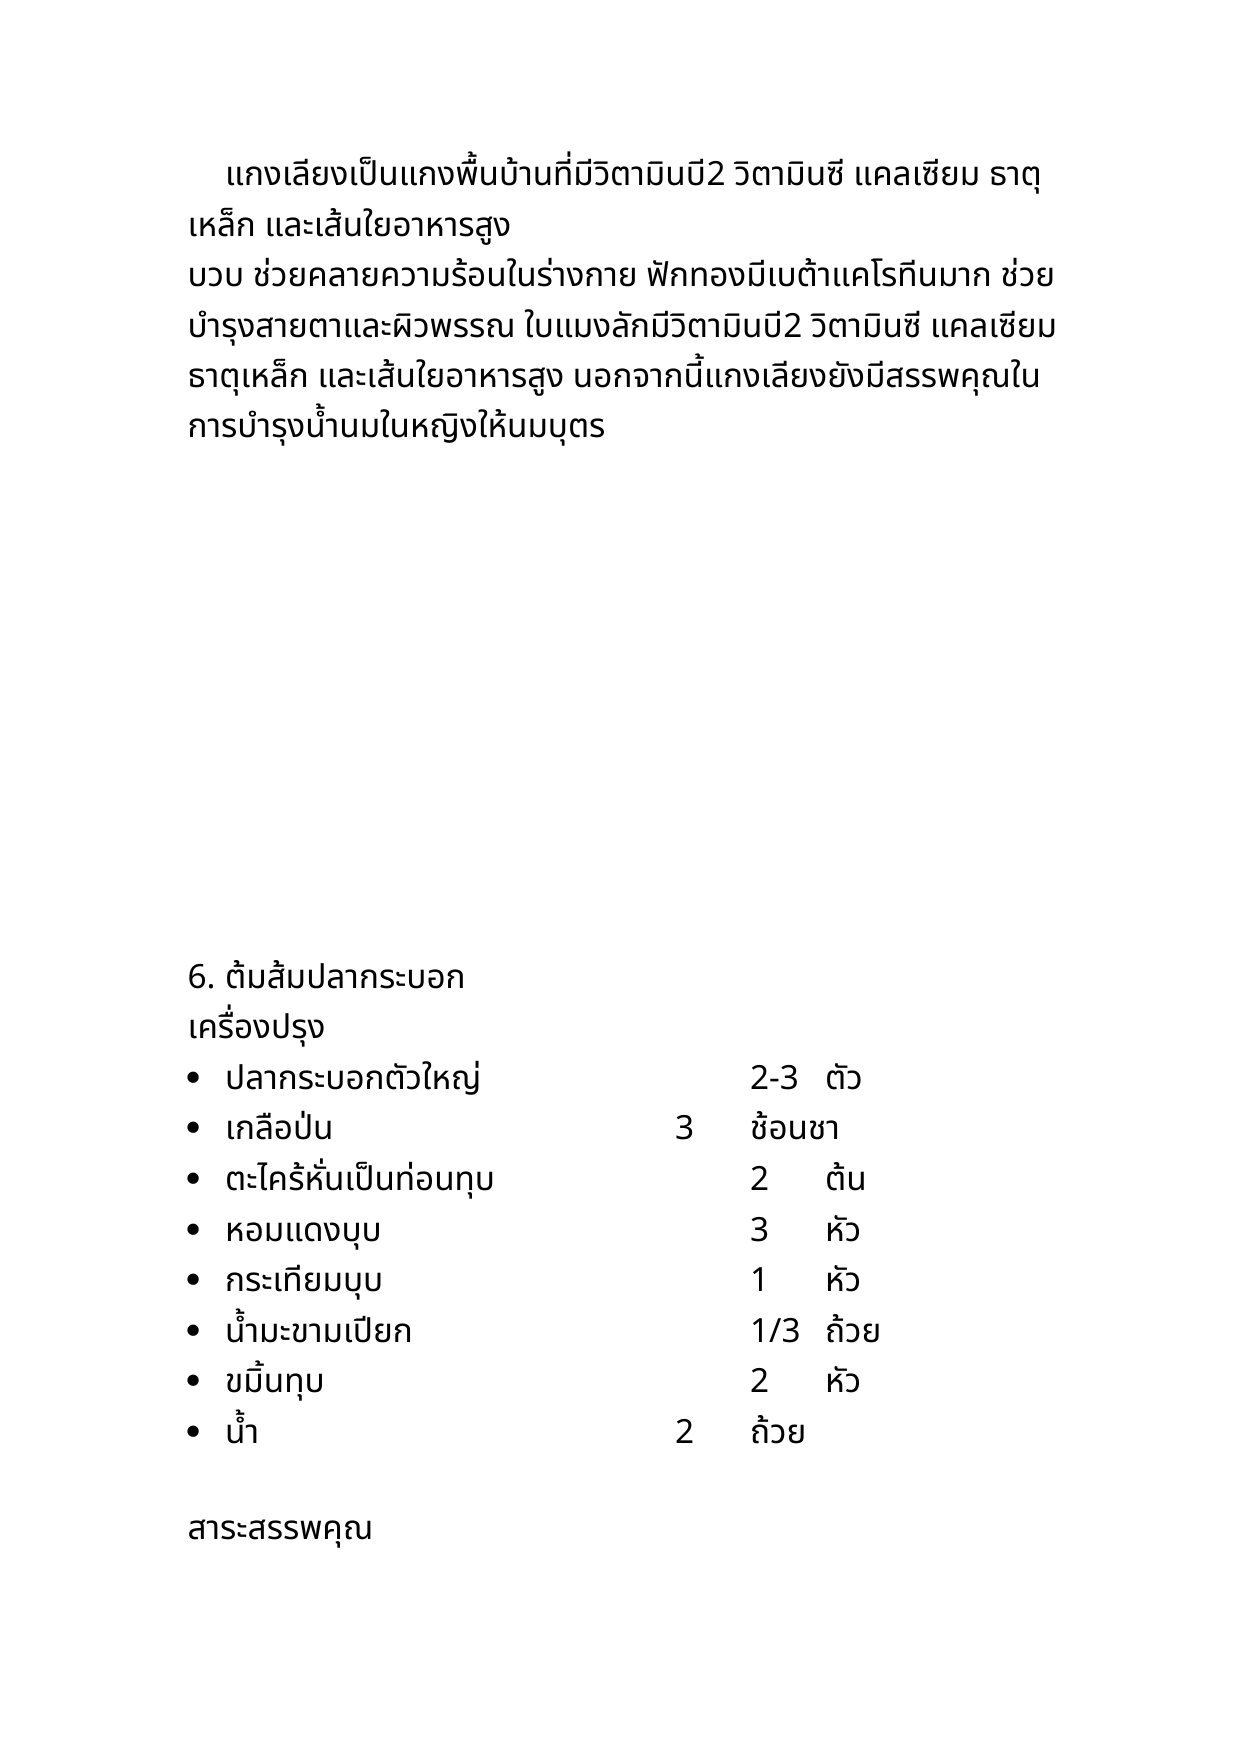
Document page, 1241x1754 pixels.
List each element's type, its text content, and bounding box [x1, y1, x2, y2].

list น้ำ 2 ถ้วย [187, 1408, 1090, 1458]
list ตะไคร้หั่นเป็นท่อนทุบ 2 ต้น [187, 1155, 1090, 1205]
list น้ำมะขามเปียก 1/3 ถ้วย [187, 1307, 1090, 1357]
text สาระสรรพคุณ [187, 1504, 1090, 1554]
list เกลือป่น 3 ช้อนชา [187, 1104, 1090, 1155]
text บวบ ช่วยคลายความร้อนในร่างกาย ฟักทองมีเบต้าแคโรทีนมาก ช่วยบำรุงสายตาและผิวพรรณ ใบแมงลักมีวิตามินบี2 วิตามินซี แคลเซียม ธาตุเหล็ก และเส้นใยอาหารสูง นอกจากนี้แกงเลียงยังมีสรรพคุณในการบำรุงน้ำนมในหญิงให้นมบุตร [187, 251, 1090, 453]
list ต้มส้มปลากระบอก [187, 952, 1090, 1003]
text เครื่องปรุง [187, 1003, 1090, 1053]
text แกงเลียงเป็นแกงพื้นบ้านที่มีวิตามินบี2 วิตามินซี แคลเซียม ธาตุเหล็ก และเส้นใยอาหารสูง [187, 150, 1090, 251]
list กระเทียมบุบ 1 หัว [187, 1256, 1090, 1307]
list หอมแดงบุบ 3 หัว [187, 1205, 1090, 1256]
list ปลากระบอกตัวใหญ่ 2-3 ตัว [187, 1053, 1090, 1104]
list ขมิ้นทุบ 2 หัว [187, 1357, 1090, 1408]
